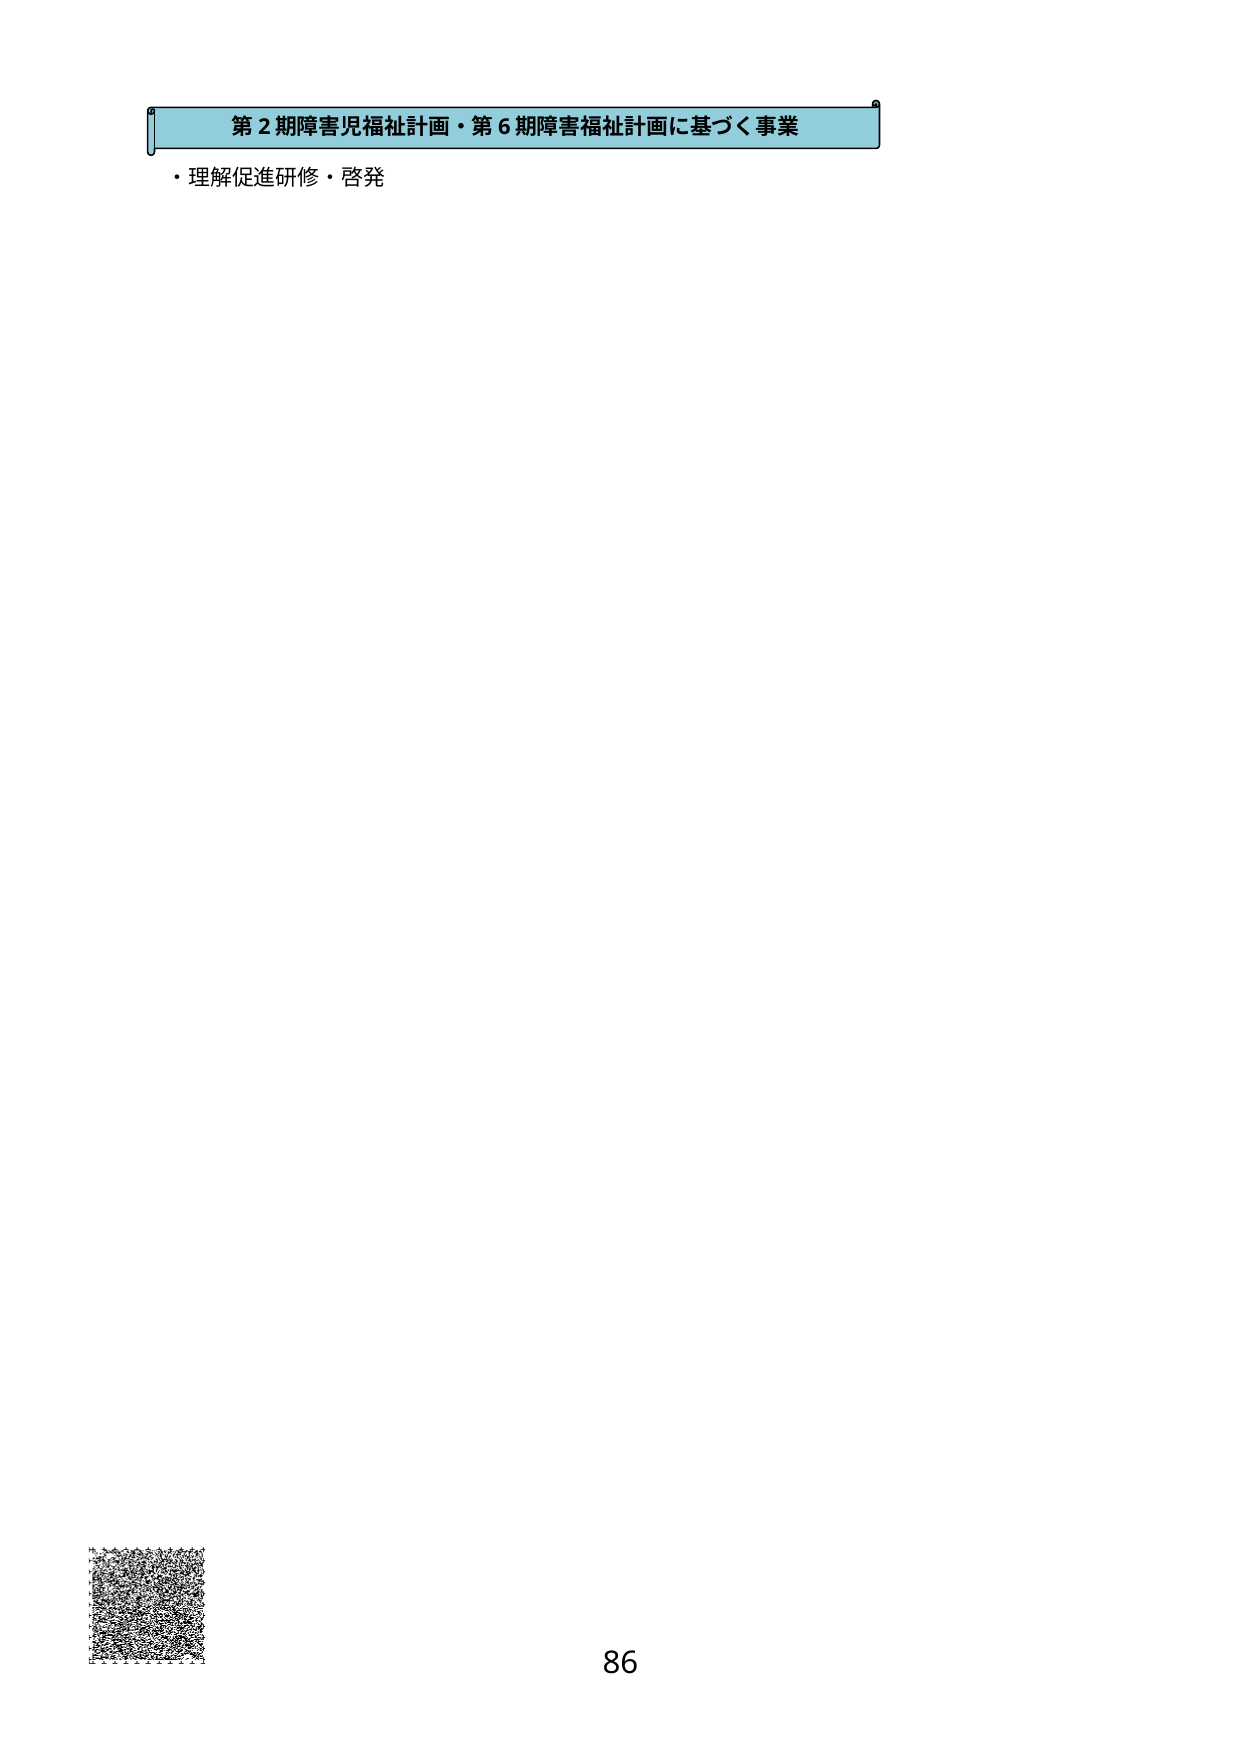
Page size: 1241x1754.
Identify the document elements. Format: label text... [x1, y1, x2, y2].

text ・理解促進研修・啓発 [166, 160, 1092, 192]
picture [88, 1547, 206, 1664]
